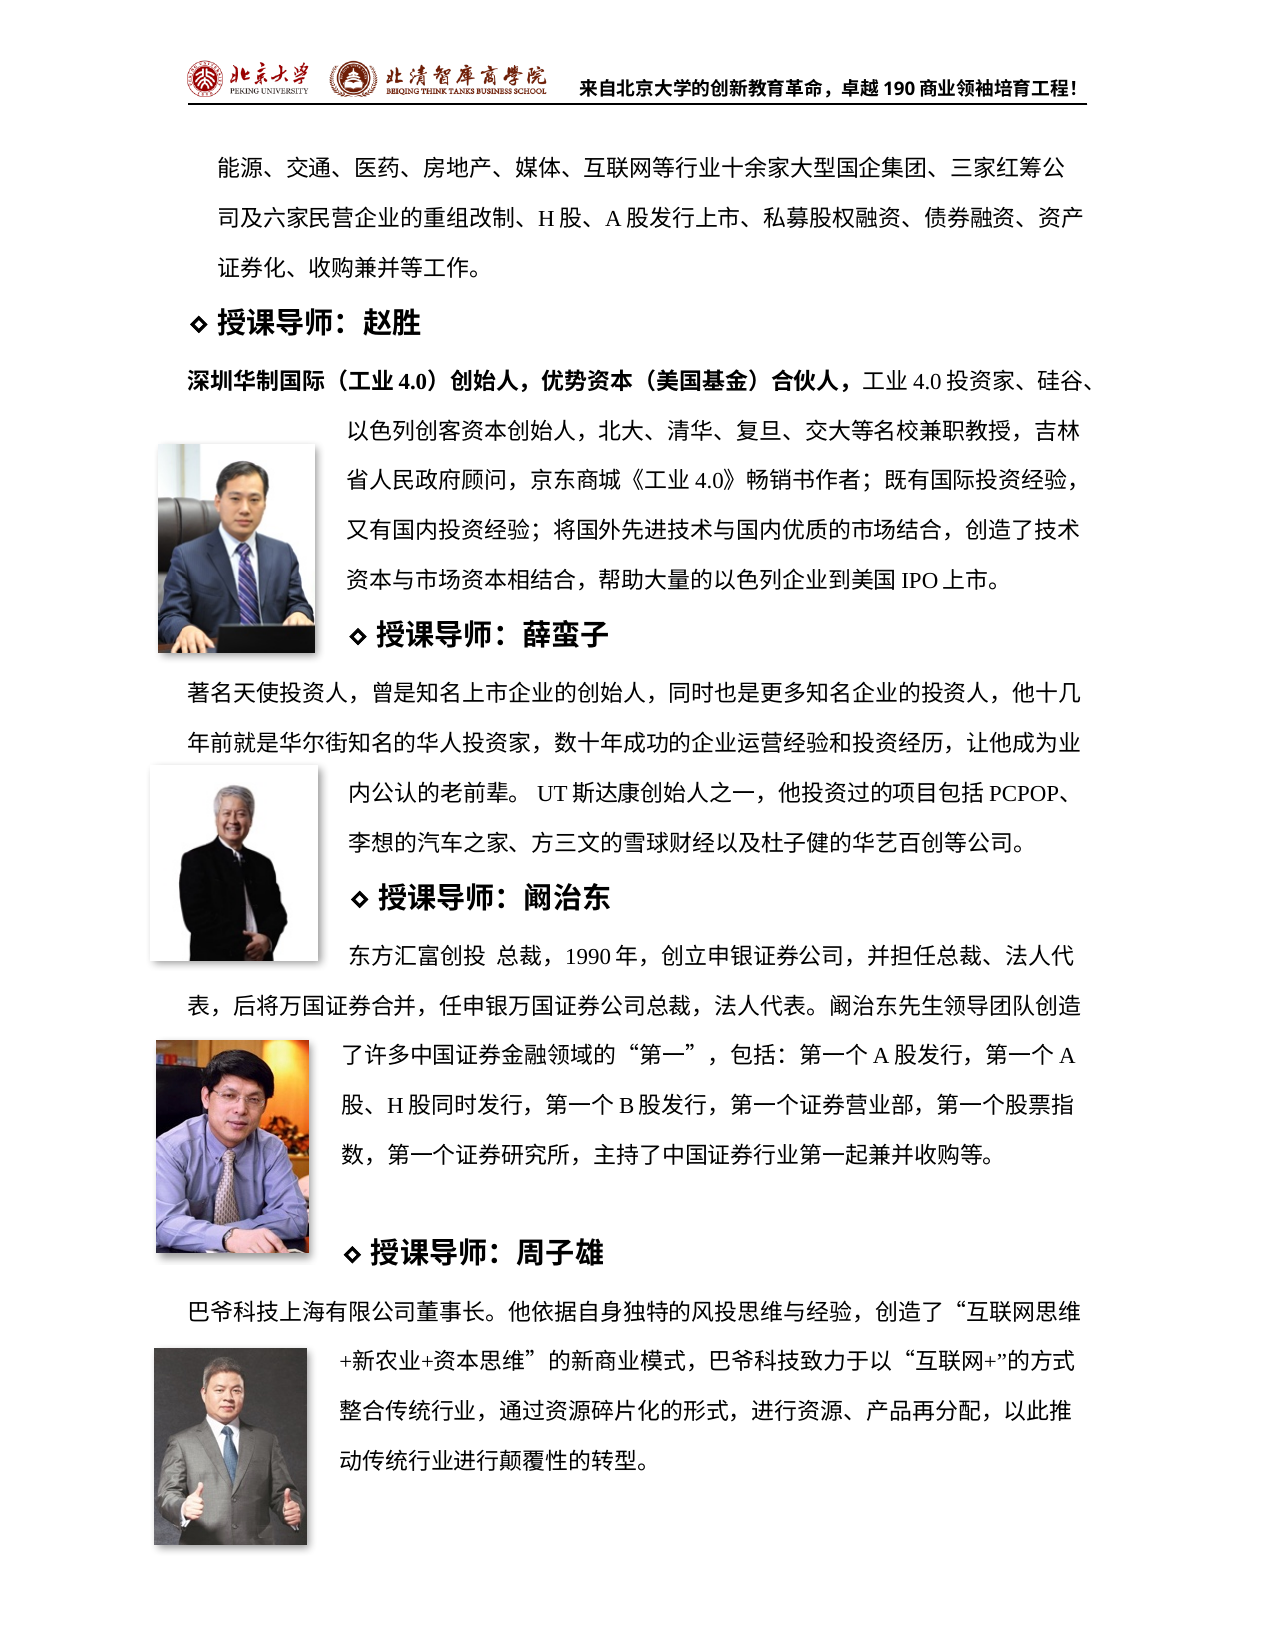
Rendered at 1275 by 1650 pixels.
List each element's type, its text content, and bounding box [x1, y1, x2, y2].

list 授课导师：周子雄 [187, 1230, 1087, 1272]
list 授课导师：阚治东 [327, 874, 1087, 917]
picture [158, 444, 315, 653]
picture [181, 54, 550, 103]
text 巴爷科技上海有限公司董事长。他依据自身独特的风投思维与经验，创造了“互联网思维+新农业+资本思维”的新商业模式，巴爷科技致力于以“互联网+”的方式整合传统行业，通过资源碎片化的形式，进行资源、产品再分配，以此推动传统行业进行颠覆性的转型。 [187, 1293, 1087, 1476]
picture [150, 765, 318, 961]
list 授课导师：薛蛮子 [322, 612, 1087, 654]
text 深圳华制国际（工业4.0）创始人，优势资本（美国基金）合伙人，工业4.0投资家、硅谷、以色列创客资本创始人，北大、清华、复旦、交大等名校兼职教授，吉林省人民政府顾问，京东商城《工业4.0》畅销书作者；既有国际投资经验，又有国内投资经验；将国外先进技术与国内优质的市场结合，创造了技术资本与市场资本相结合，帮助大量的以色列企业到美国IPO上市。 [187, 363, 1087, 595]
list 授课导师：赵胜 [187, 299, 1087, 342]
picture [154, 1348, 307, 1545]
text 东方汇富创投 总裁，1990年，创立申银证券公司，并担任总裁、法人代表，后将万国证券合并，任申银万国证券公司总裁，法人代表。阚治东先生领导团队创造了许多中国证券金融领域的“第一”，包括：第一个A股发行，第一个A股、H股同时发行，第一个B股发行，第一个证券营业部，第一个股票指数，第一个证券研究所，主持了中国证券行业第一起兼并收购等。 [187, 938, 1087, 1170]
picture [156, 1040, 309, 1253]
text 著名天使投资人，曾是知名上市企业的创始人，同时也是更多知名企业的投资人，他十几年前就是华尔街知名的华人投资家，数十年成功的企业运营经验和投资经历，让他成为业内公认的老前辈。 UT斯达康创始人之一，他投资过的项目包括PCPOP、李想的汽车之家、方三文的雪球财经以及杜子健的华艺百创等公司。 [187, 675, 1087, 858]
